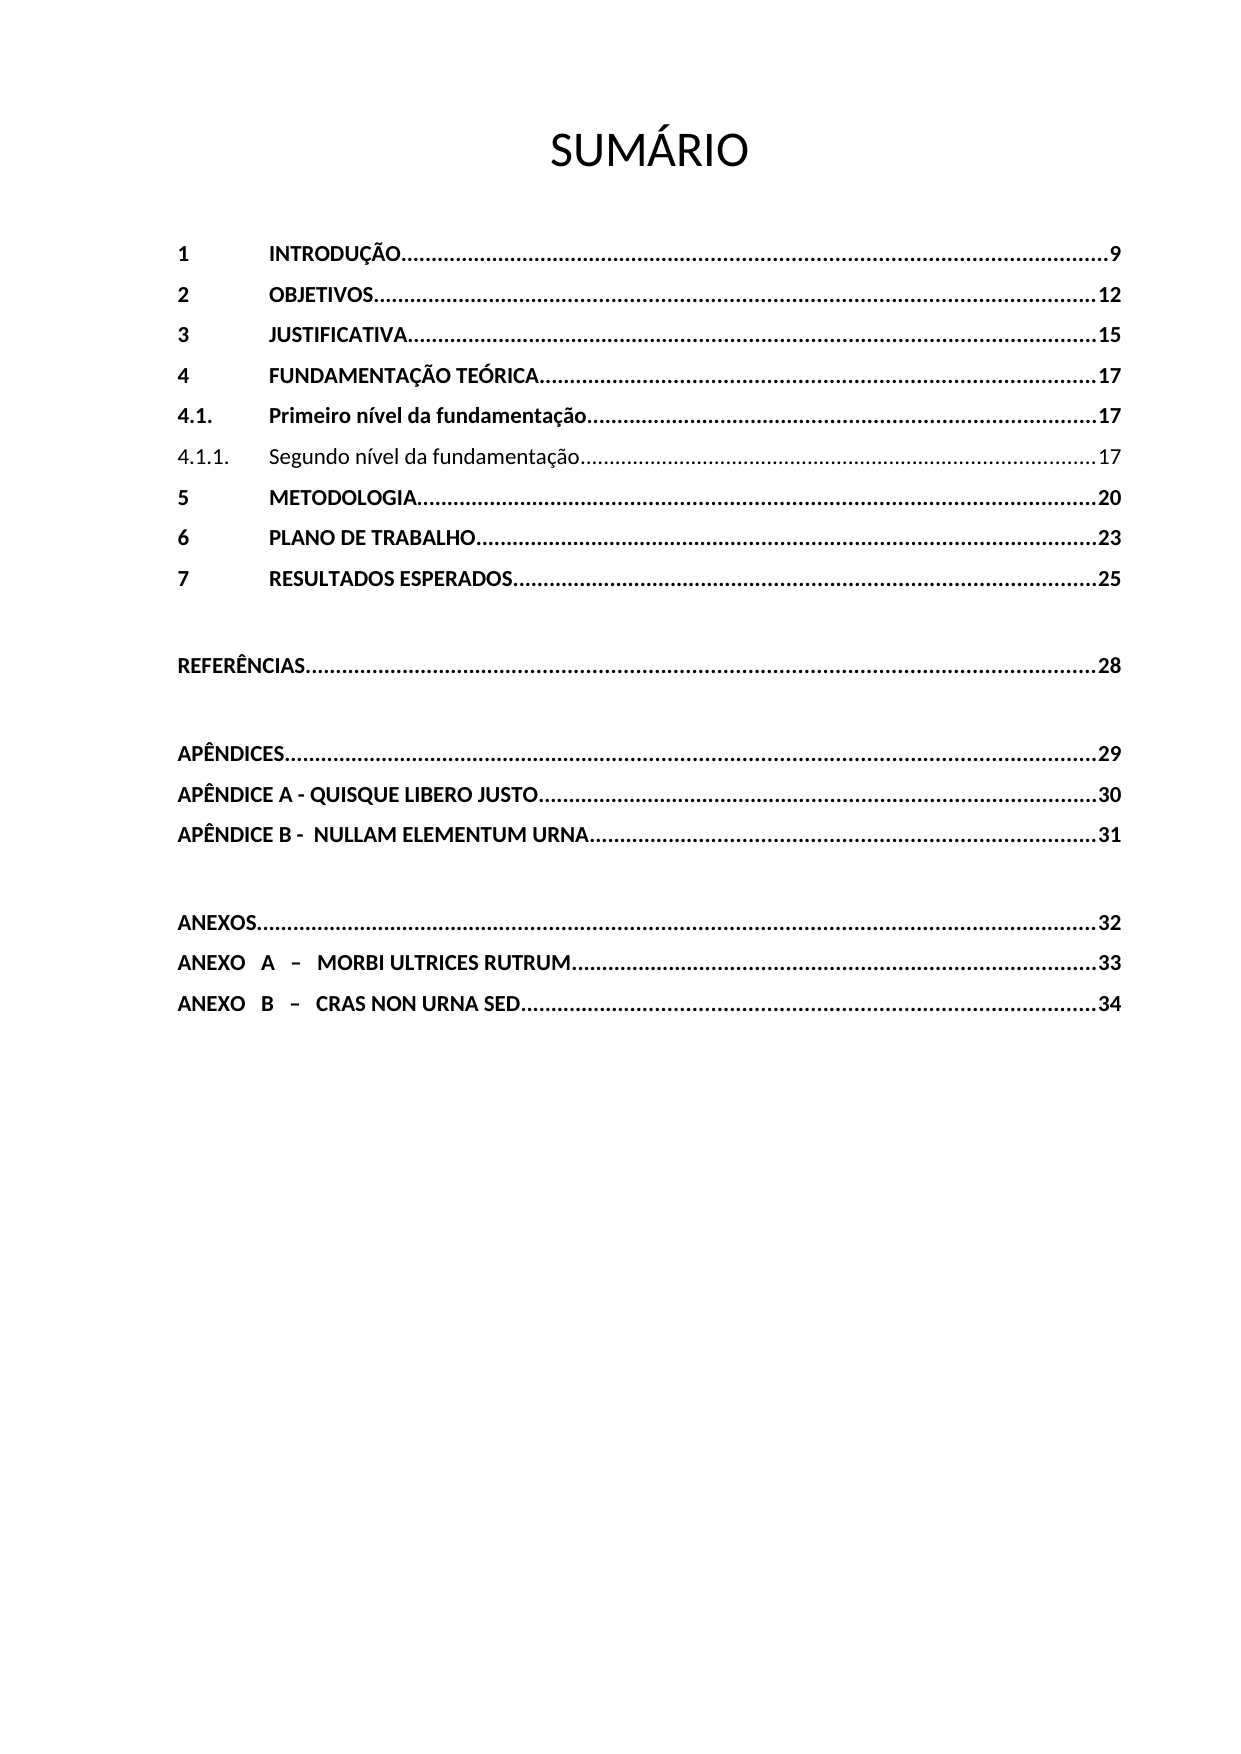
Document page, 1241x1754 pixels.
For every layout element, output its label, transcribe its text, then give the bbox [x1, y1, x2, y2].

text 1 INTRODUÇÃO 9 [177, 239, 1122, 267]
text APÊNDICE B - NULLAM ELEMENTUM URNA 31 [177, 820, 1122, 848]
text ANEXO B – CRAS NON URNA SED 34 [177, 989, 1122, 1017]
text 4 FUNDAMENTAÇÃO TEÓRICA 17 [177, 361, 1122, 389]
text 2 OBJETIVOS 12 [177, 280, 1122, 308]
text 7 RESULTADOS ESPERADOS 25 [177, 564, 1122, 592]
text Apêndices 29 [177, 739, 1122, 767]
text 4.1.1. Segundo nível da fundamentação 17 [177, 442, 1122, 470]
text Anexos 32 [177, 908, 1122, 936]
text 6 PLANO DE TRABALHO 23 [177, 523, 1122, 551]
subtitle SUMÁRIO [177, 118, 1122, 179]
text REFERÊNCIAS 28 [177, 652, 1122, 679]
text APÊNDICE A - QUISQUE LIBERO JUSTO 30 [177, 780, 1122, 808]
text 4.1. Primeiro nível da fundamentação 17 [177, 402, 1122, 429]
text 3 JUSTIFICATIVA 15 [177, 320, 1122, 348]
text ANEXO A – MORBI ULTRICES RUTRUM 33 [177, 948, 1122, 976]
text 5 METODOLOGIA 20 [177, 483, 1122, 511]
